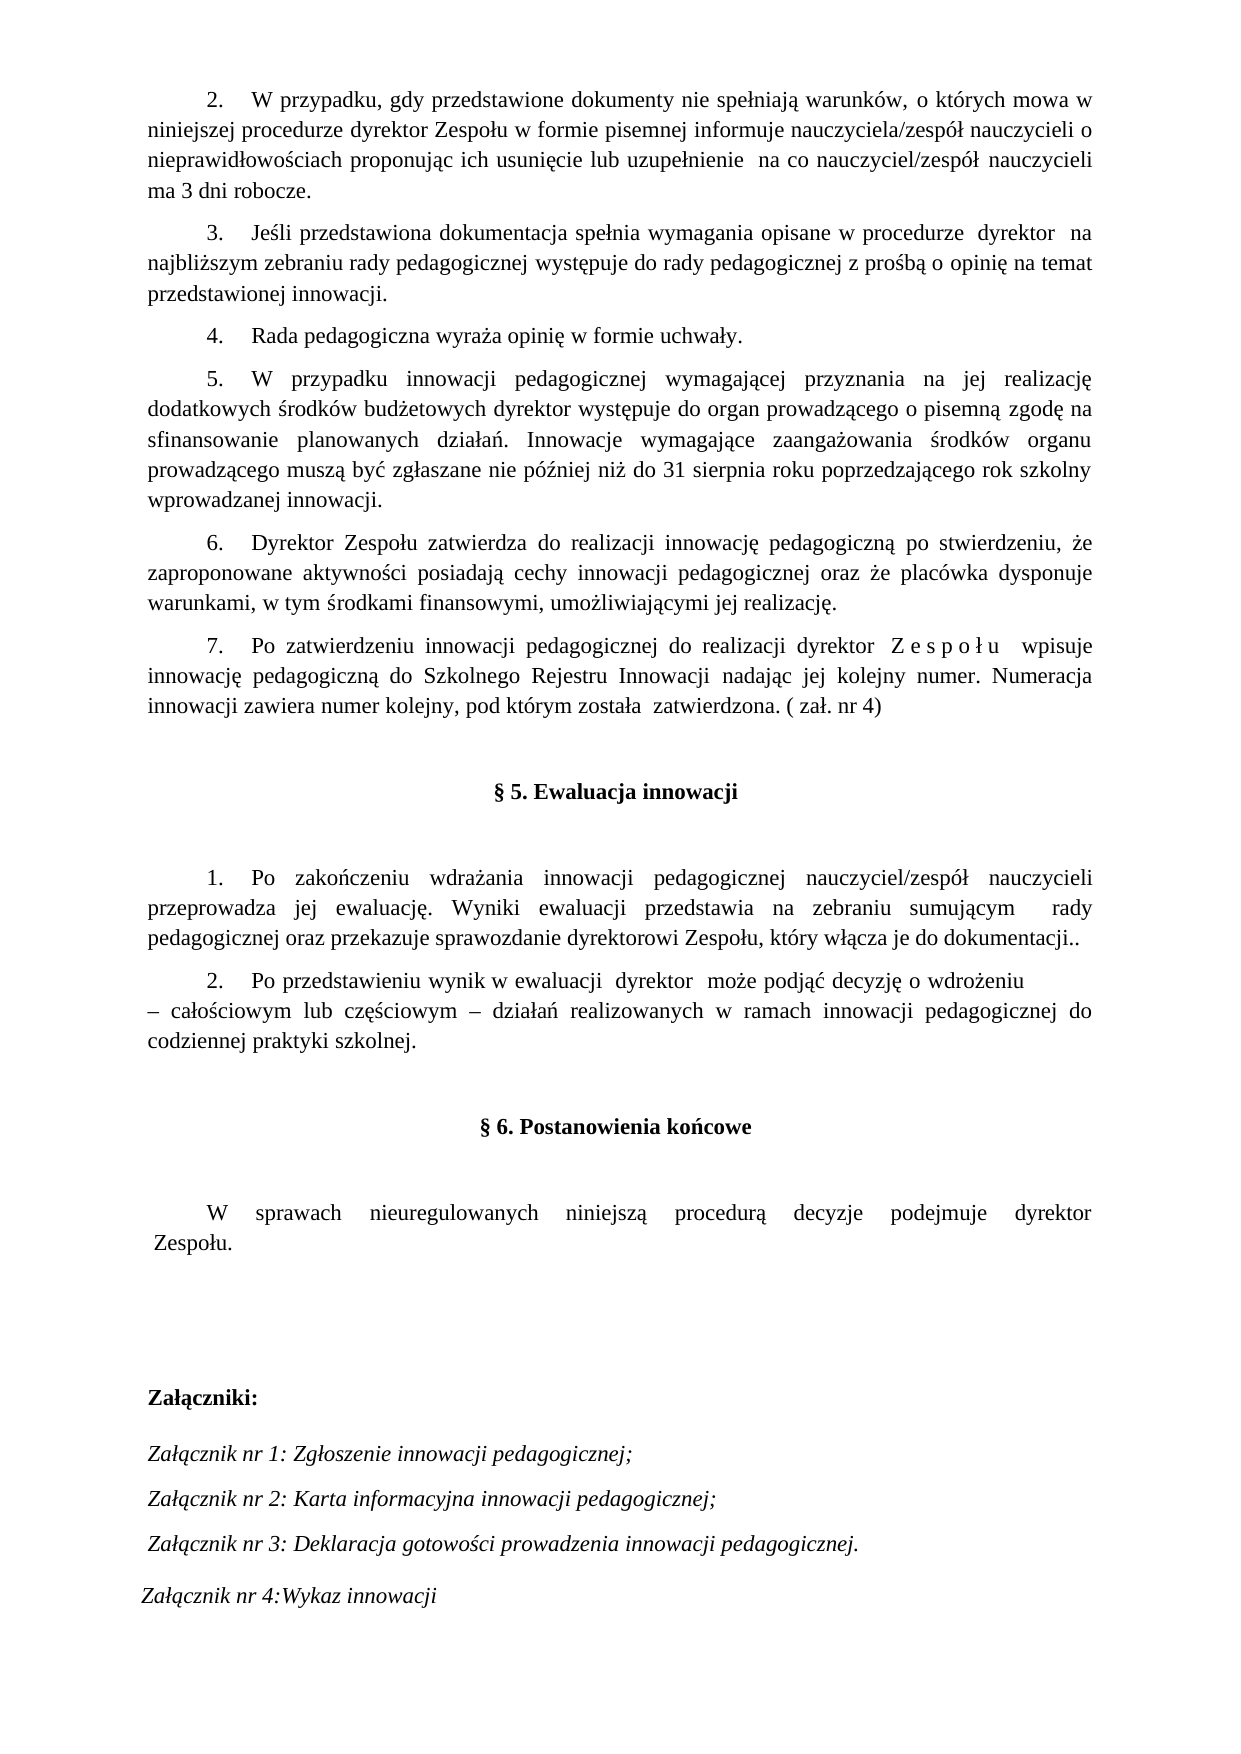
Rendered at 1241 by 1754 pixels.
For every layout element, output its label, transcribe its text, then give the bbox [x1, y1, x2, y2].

list Po przedstawieniu wynik w ewaluacji dyrektor może podjąć decyzję o wdrożeniu [206, 967, 1163, 993]
text § 5. Ewaluacja innowacji [112, 778, 1118, 805]
list Po zakończeniu wdrażania innowacji pedagogicznej nauczyciel/zespół nauczycieli przeprowadza jej ewaluację. Wyniki ewaluacji przedstawia na zebraniu sumującym rady pedagogicznej oraz przekazuje sprawozdanie dyrektorowi Zespołu, który włącza je do dokumentacji.. [147, 864, 1093, 950]
text Załączniki: [147, 1384, 1163, 1411]
list Rada pedagogiczna wyraża opinię w formie uchwały. [206, 322, 1163, 349]
list W przypadku innowacji pedagogicznej wymagającej przyznania na jej realizację dodatkowych środków budżetowych dyrektor występuje do organ prowadzącego o pisemną zgodę na sfinansowanie planowanych działań. Innowacje wymagające zaangażowania środków organu prowadzącego muszą być zgłaszane nie później niż do 31 sierpnia roku poprzedzającego rok szkolny wprowadzanej innowacji. [147, 365, 1092, 512]
list W przypadku, gdy przedstawione dokumenty nie spełniają warunków, o których mowa w niniejszej procedurze dyrektor Zespołu w formie pisemnej informuje nauczyciela/zespół nauczycieli o nieprawidłowościach proponując ich usunięcie lub uzupełnienie na co nauczyciel/zespół nauczycieli ma 3 dni robocze. [147, 86, 1093, 203]
text W sprawach nieuregulowanych niniejszą procedurą decyzje podejmuje dyrektor Zespołu. [153, 1198, 1092, 1255]
list Po zatwierdzeniu innowacji pedagogicznej do realizacji dyrektor Zespołu wpisuje innowację pedagogiczną do Szkolnego Rejestru Innowacji nadając jej kolejny numer. Numeracja innowacji zawiera numer kolejny, pod którym została zatwierdzona. ( zał. nr 4) [147, 632, 1093, 719]
list Dyrektor Zespołu zatwierdza do realizacji innowację pedagogiczną po stwierdzeniu, że zaproponowane aktywności posiadają cechy innowacji pedagogicznej oraz że placówka dysponuje warunkami, w tym środkami finansowymi, umożliwiającymi jej realizację. [147, 529, 1093, 616]
list Jeśli przedstawiona dokumentacja spełnia wymagania opisane w procedurze dyrektor na najbliższym zebraniu rady pedagogicznej występuje do rady pedagogicznej z prośbą o opinię na temat przedstawionej innowacji. [147, 219, 1092, 306]
text § 6. Postanowienia końcowe [324, 1113, 907, 1139]
text Załącznik nr 4:Wykaz innowacji [112, 1583, 1163, 1609]
text – całościowym lub częściowym – działań realizowanych w ramach innowacji pedagogicznej do codziennej praktyki szkolnej. [147, 997, 1093, 1054]
text Załącznik nr 3: Deklaracja gotowości prowadzenia innowacji pedagogicznej. [147, 1530, 1163, 1556]
text Załącznik nr 1: Zgłoszenie innowacji pedagogicznej; Załącznik nr 2: Karta informacyjna innowacji pedagogicznej; [147, 1440, 720, 1511]
